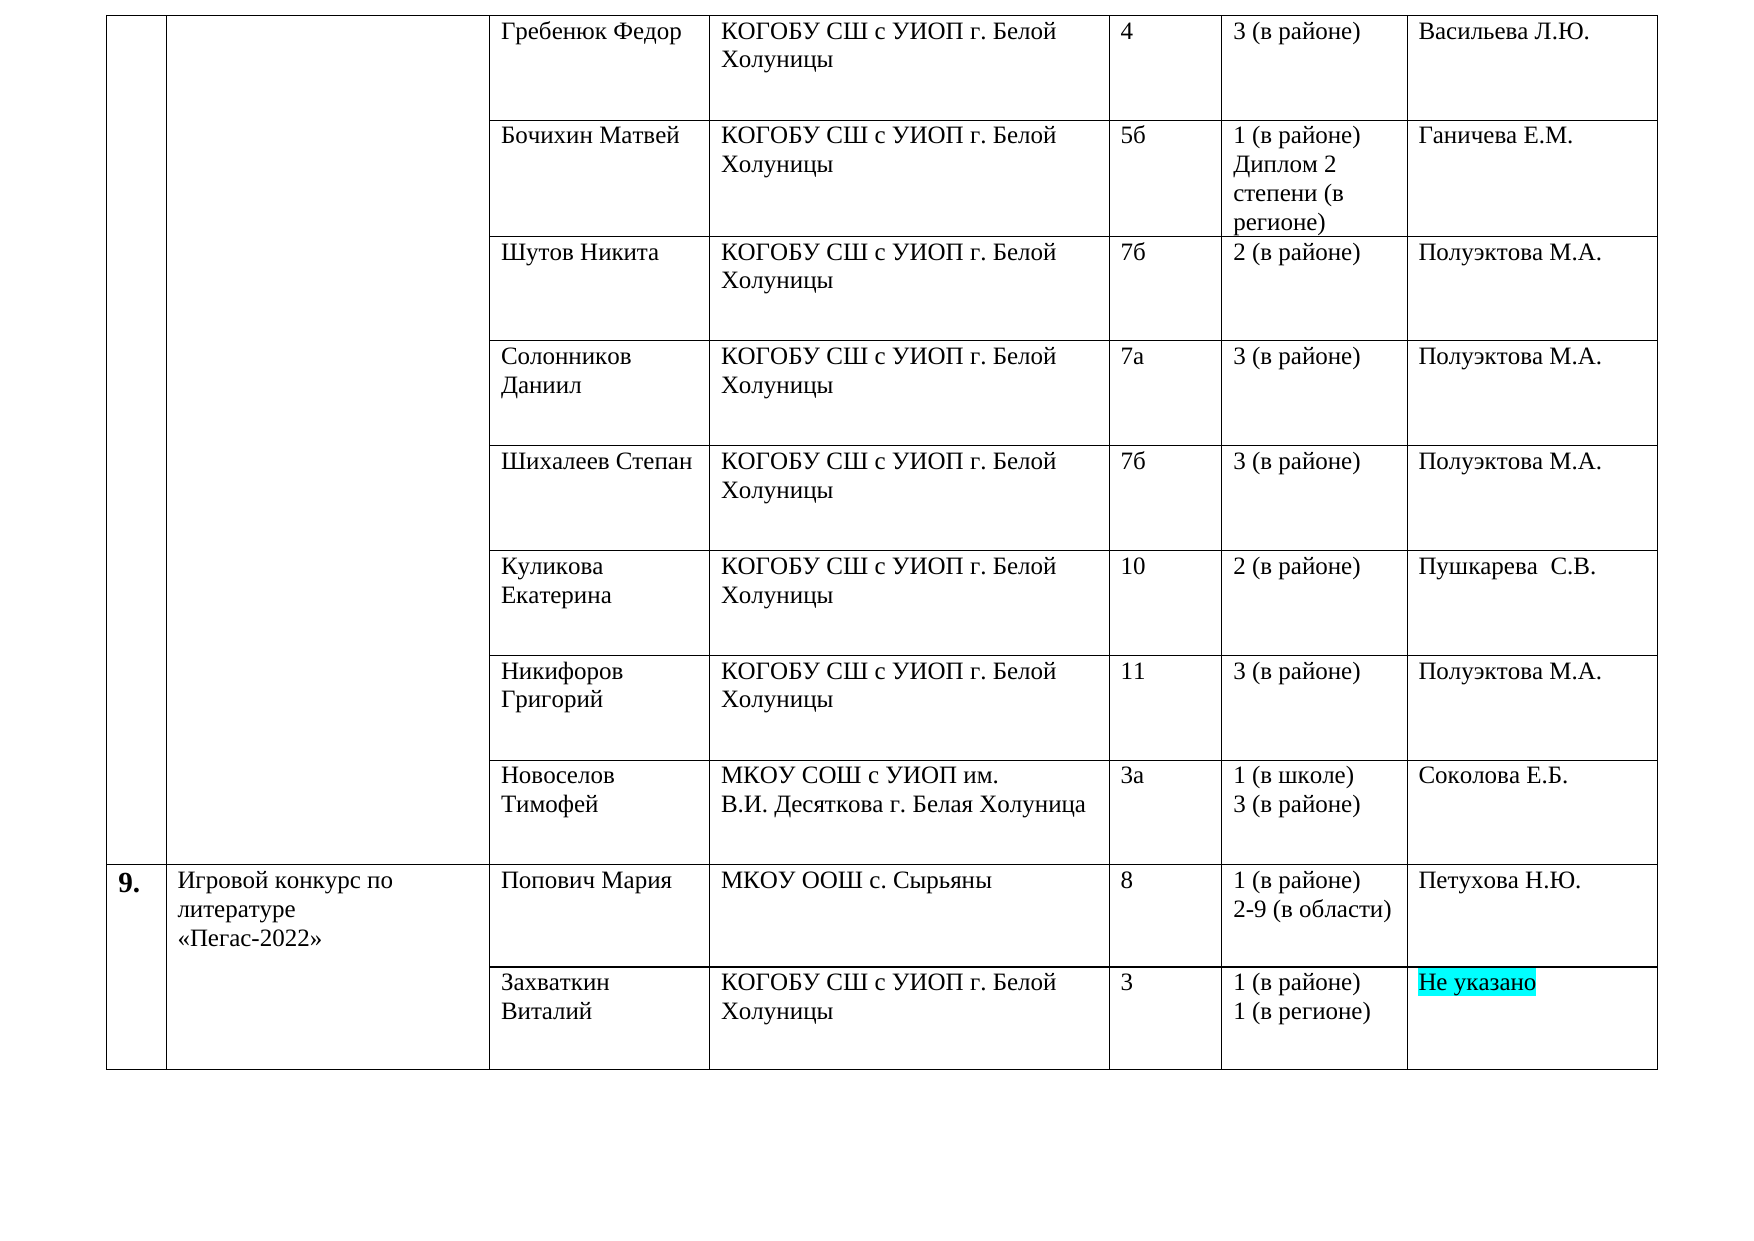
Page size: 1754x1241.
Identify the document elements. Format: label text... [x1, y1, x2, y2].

table_cell 4 [1110, 16, 1221, 119]
table_cell 7б [1110, 237, 1221, 340]
table_cell Соколова Е.Б. [1408, 761, 1657, 864]
table_cell 2 (в районе) [1222, 551, 1407, 655]
table_cell Полуэктова М.А. [1408, 446, 1657, 550]
table_cell Ганичева Е.М. [1408, 121, 1657, 236]
table_cell Полуэктова М.А. [1408, 656, 1657, 759]
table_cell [710, 968, 1109, 1068]
table_cell Куликова Екатерина [490, 551, 709, 655]
table_cell Шихалеев Степан [490, 446, 709, 550]
table_cell 1 (в районе) 2-9 (в области) [1222, 865, 1407, 966]
table_cell Васильева Л.Ю. [1408, 16, 1657, 119]
table_cell 3 (в районе) [1222, 446, 1407, 550]
table_cell КОГОБУ СШ с УИОП г. Белой Холуницы [710, 341, 1109, 445]
table_cell 10 [1110, 551, 1221, 655]
table_cell Гребенюк Федор [490, 16, 709, 119]
table_cell 7а [1110, 341, 1221, 445]
table_cell 9. [107, 865, 166, 1068]
table_cell Шутов Никита [490, 237, 709, 340]
table_cell 3 (в районе) [1222, 341, 1407, 445]
table_cell Полуэктова М.А. [1408, 237, 1657, 340]
table_cell 3а [1110, 761, 1221, 864]
table_cell 8 [1110, 865, 1221, 966]
table_cell 5б [1110, 121, 1221, 236]
table_cell Новоселов Тимофей [490, 761, 709, 864]
table_cell 2 (в районе) [1222, 237, 1407, 340]
table_cell 3 (в районе) [1222, 656, 1407, 759]
table_cell Бочихин Матвей [490, 121, 709, 236]
table_cell 3 (в районе) [1222, 16, 1407, 119]
table_cell Никифоров Григорий [490, 656, 709, 759]
table_cell МКОУ СОШ с УИОП им. В.И. Десяткова г. Белая Холуница [710, 761, 1109, 864]
table_cell Полуэктова М.А. [1408, 341, 1657, 445]
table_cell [710, 16, 1109, 119]
table_cell 1 (в районе) Диплом 2 степени (в регионе) [1222, 121, 1407, 236]
table_cell 7б [1110, 446, 1221, 550]
table_cell КОГОБУ СШ с УИОП г. Белой Холуницы [710, 237, 1109, 340]
table_cell 11 [1110, 656, 1221, 759]
table_cell Пушкарева С.В. [1408, 551, 1657, 655]
table_cell Не указано [1408, 968, 1657, 1068]
table_cell 1 (в школе) 3 (в районе) [1222, 761, 1407, 864]
table_cell 1 (в районе) 1 (в регионе) [1222, 968, 1407, 1068]
table_cell Игровой конкурс по литературе «Пегас-2022» [167, 865, 489, 1068]
table_cell МКОУ ООШ с. Сырьяны [710, 865, 1109, 966]
table_cell Попович Мария [490, 865, 709, 966]
table_cell 3 [1110, 968, 1221, 1068]
table_cell КОГОБУ СШ с УИОП г. Белой Холуницы [710, 551, 1109, 655]
table_cell КОГОБУ СШ с УИОП г. Белой Холуницы [710, 446, 1109, 550]
table_cell Солонников Даниил [490, 341, 709, 445]
table_cell Петухова Н.Ю. [1408, 865, 1657, 966]
table_cell КОГОБУ СШ с УИОП г. Белой Холуницы [710, 121, 1109, 236]
table_cell КОГОБУ СШ с УИОП г. Белой Холуницы [710, 656, 1109, 759]
table_cell Захваткин Виталий [490, 968, 709, 1068]
